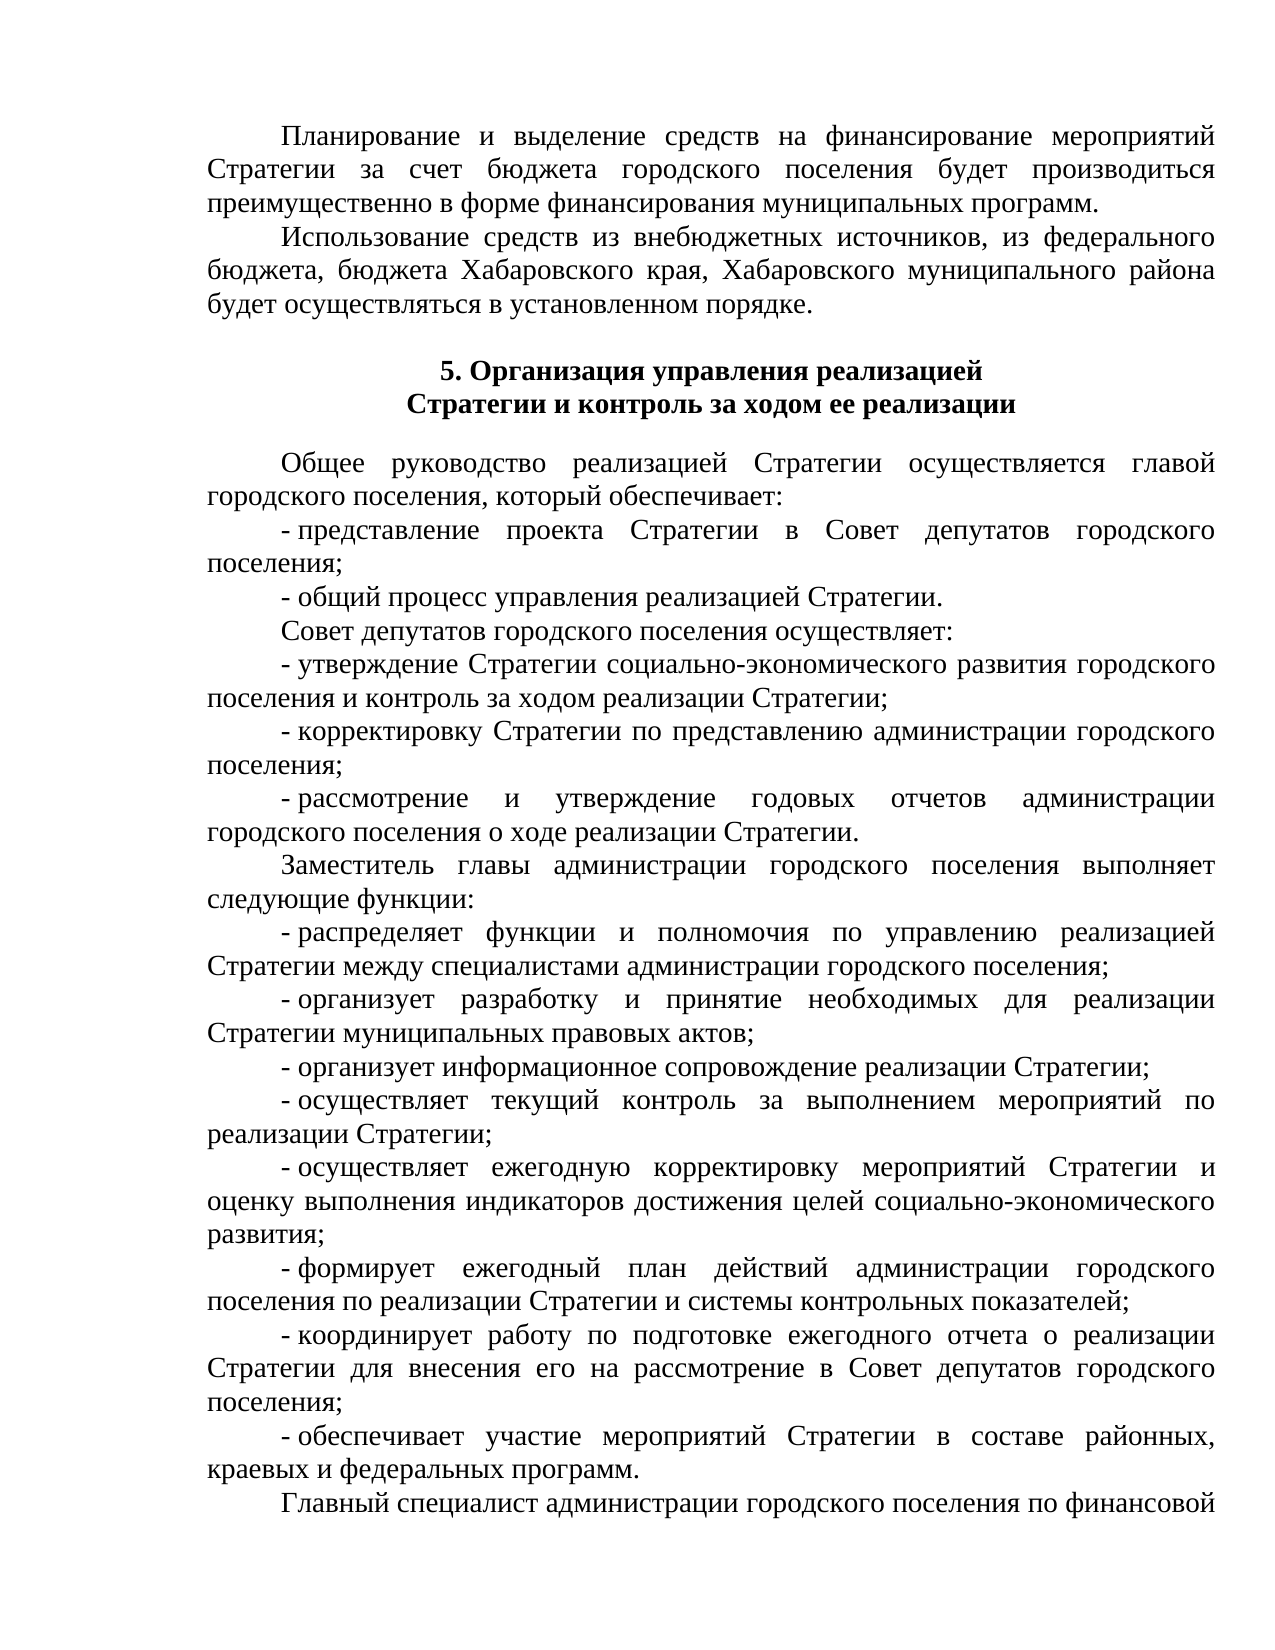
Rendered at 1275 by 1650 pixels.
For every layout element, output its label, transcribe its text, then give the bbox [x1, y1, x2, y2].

text - осуществляет ежегодную корректировку мероприятий Стратегии и оценку выполнения индикаторов достижения целей социально-экономического развития; [207, 1149, 1216, 1250]
text - представление проекта Стратегии в Совет депутатов городского поселения; [207, 512, 1216, 579]
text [207, 1485, 1216, 1518]
text - осуществляет текущий контроль за выполнением мероприятий по реализации Стратегии; [207, 1082, 1216, 1149]
text Заместитель главы администрации городского поселения выполняет следующие функции: [207, 847, 1216, 914]
text - общий процесс управления реализацией Стратегии. [207, 579, 1216, 613]
text Совет депутатов городского поселения осуществляет: [207, 613, 1216, 646]
text Использование средств из внебюджетных источников, из федерального бюджета, бюджета Хабаровского края, Хабаровского муниципального района будет осуществляться в установленном порядке. [207, 219, 1216, 319]
text - распределяет функции и полномочия по управлению реализацией Стратегии между специалистами администрации городского поселения; [207, 914, 1216, 982]
text - формирует ежегодный план действий администрации городского поселения по реализации Стратегии и системы контрольных показателей; [207, 1250, 1216, 1317]
text - организует разработку и принятие необходимых для реализации Стратегии муниципальных правовых актов; [207, 982, 1216, 1049]
text Общее руководство реализацией Стратегии осуществляется главой городского поселения, который обеспечивает: [207, 445, 1216, 512]
text - утверждение Стратегии социально-экономического развития городского поселения и контроль за ходом реализации Стратегии; [207, 646, 1216, 713]
text - организует информационное сопровождение реализации Стратегии; [207, 1049, 1216, 1082]
text - обеспечивает участие мероприятий Стратегии в составе районных, краевых и федеральных программ. [207, 1418, 1216, 1485]
text - координирует работу по подготовке ежегодного отчета о реализации Стратегии для внесения его на рассмотрение в Совет депутатов городского поселения; [207, 1317, 1216, 1418]
text - рассмотрение и утверждение годовых отчетов администрации городского поселения о ходе реализации Стратегии. [207, 780, 1216, 847]
text Планирование и выделение средств на финансирование мероприятий Стратегии за счет бюджета городского поселения будет производиться преимущественно в форме финансирования муниципальных программ. [207, 118, 1216, 219]
text Стратегии и контроль за ходом ее реализации [207, 386, 1216, 420]
text 5. Организация управления реализацией [207, 353, 1216, 386]
text - корректировку Стратегии по представлению администрации городского поселения; [207, 713, 1216, 780]
